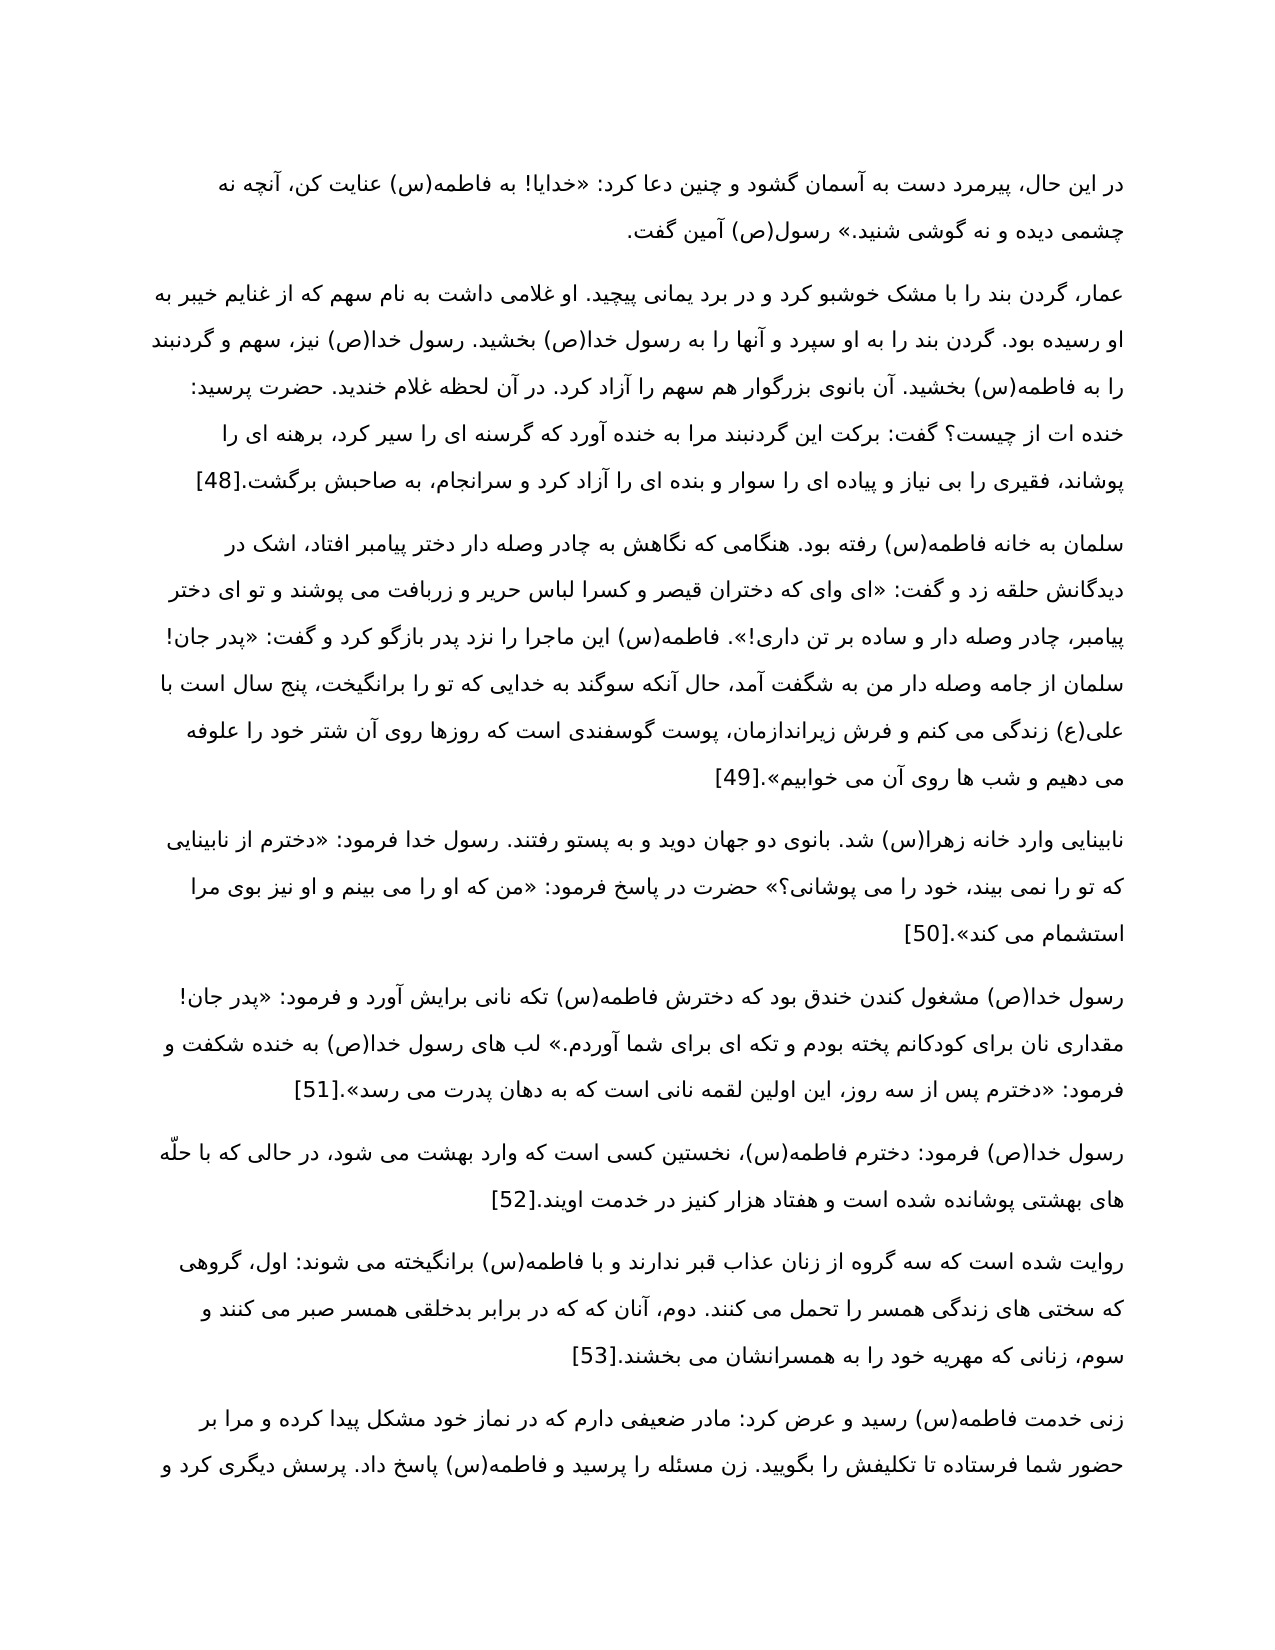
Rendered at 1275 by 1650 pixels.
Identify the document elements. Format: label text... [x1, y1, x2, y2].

text عمار، گردن بند را با مشک خوشبو کرد و در برد یمانی پیچید. او غلامی داشت به نام سهم که از غنایم خیبر به او رسیده بود. گردن بند را به او سپرد و آنها را به رسول خدا(ص) بخشید. رسول خدا(ص) نیز، سهم و گردنبند را به فاطمه(س) بخشید. آن بانوی بزرگوار هم سهم را آزاد کرد. در آن لحظه غلام خندید. حضرت پرسید: خنده ات از چیست؟ گفت: برکت این گردنبند مرا به خنده آورد که گرسنه ای را سیر کرد، برهنه ای را پوشاند، فقیری را بی نیاز و پیاده ای را سوار و بنده ای را آزاد کرد و سرانجام، به صاحبش برگشت.[48] [150, 259, 1125, 494]
text رسول خدا(ص) مشغول کندن خندق بود که دخترش فاطمه(س) تکه نانی برایش آورد و فرمود: «پدر جان! مقداری نان برای کودکانم پخته بودم و تکه ای برای شما آوردم.» لب های رسول خدا(ص) به خنده شکفت و فرمود: «دخترم پس از سه روز، این اولین لقمه نانی است که به دهان پدرت می رسد».[51] [150, 962, 1125, 1103]
text سلمان به خانه فاطمه(س) رفته بود. هنگامی که نگاهش به چادر وصله دار دختر پیامبر افتاد، اشک در دیدگانش حلقه زد و گفت: «ای وای که دختران قیصر و کسرا لباس حریر و زربافت می پوشند و تو ای دختر پیامبر، چادر وصله دار و ساده بر تن داری!». فاطمه(س) این ماجرا را نزد پدر بازگو کرد و گفت: «پدر جان! سلمان از جامه وصله دار من به شگفت آمد، حال آنکه سوگند به خدایی که تو را برانگیخت، پنج سال است با علی(ع) زندگی می کنم و فرش زیراندازمان، پوست گوسفندی است که روزها روی آن شتر خود را علوفه می دهیم و شب ها روی آن می خوابیم».[49] [150, 509, 1125, 791]
text نابینایی وارد خانه زهرا(س) شد. بانوی دو جهان دوید و به پستو رفتند. رسول خدا فرمود: «دخترم از نابینایی که تو را نمی بیند، خود را می پوشانی؟» حضرت در پاسخ فرمود: «من که او را می بینم و او نیز بوی مرا استشمام می کند».[50] [150, 806, 1125, 947]
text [150, 1384, 1125, 1478]
text روایت شده است که سه گروه از زنان عذاب قبر ندارند و با فاطمه(س) برانگیخته می شوند: اول، گروهی که سختی های زندگی همسر را تحمل می کنند. دوم، آنان که که در برابر بدخلقی همسر صبر می کنند و سوم، زنانی که مهریه خود را به همسرانشان می بخشند.[53] [150, 1228, 1125, 1369]
text رسول خدا(ص) فرمود: دخترم فاطمه(س)، نخستین کسی است که وارد بهشت می شود، در حالی که با حلّه های بهشتی پوشانده شده است و هفتاد هزار کنیز در خدمت اویند.[52] [150, 1119, 1125, 1212]
text در این حال، پیرمرد دست به آسمان گشود و چنین دعا کرد: «خدایا! به فاطمه(س) عنایت کن، آنچه نه چشمی دیده و نه گوشی شنید.» رسول(ص) آمین گفت. [150, 150, 1125, 244]
